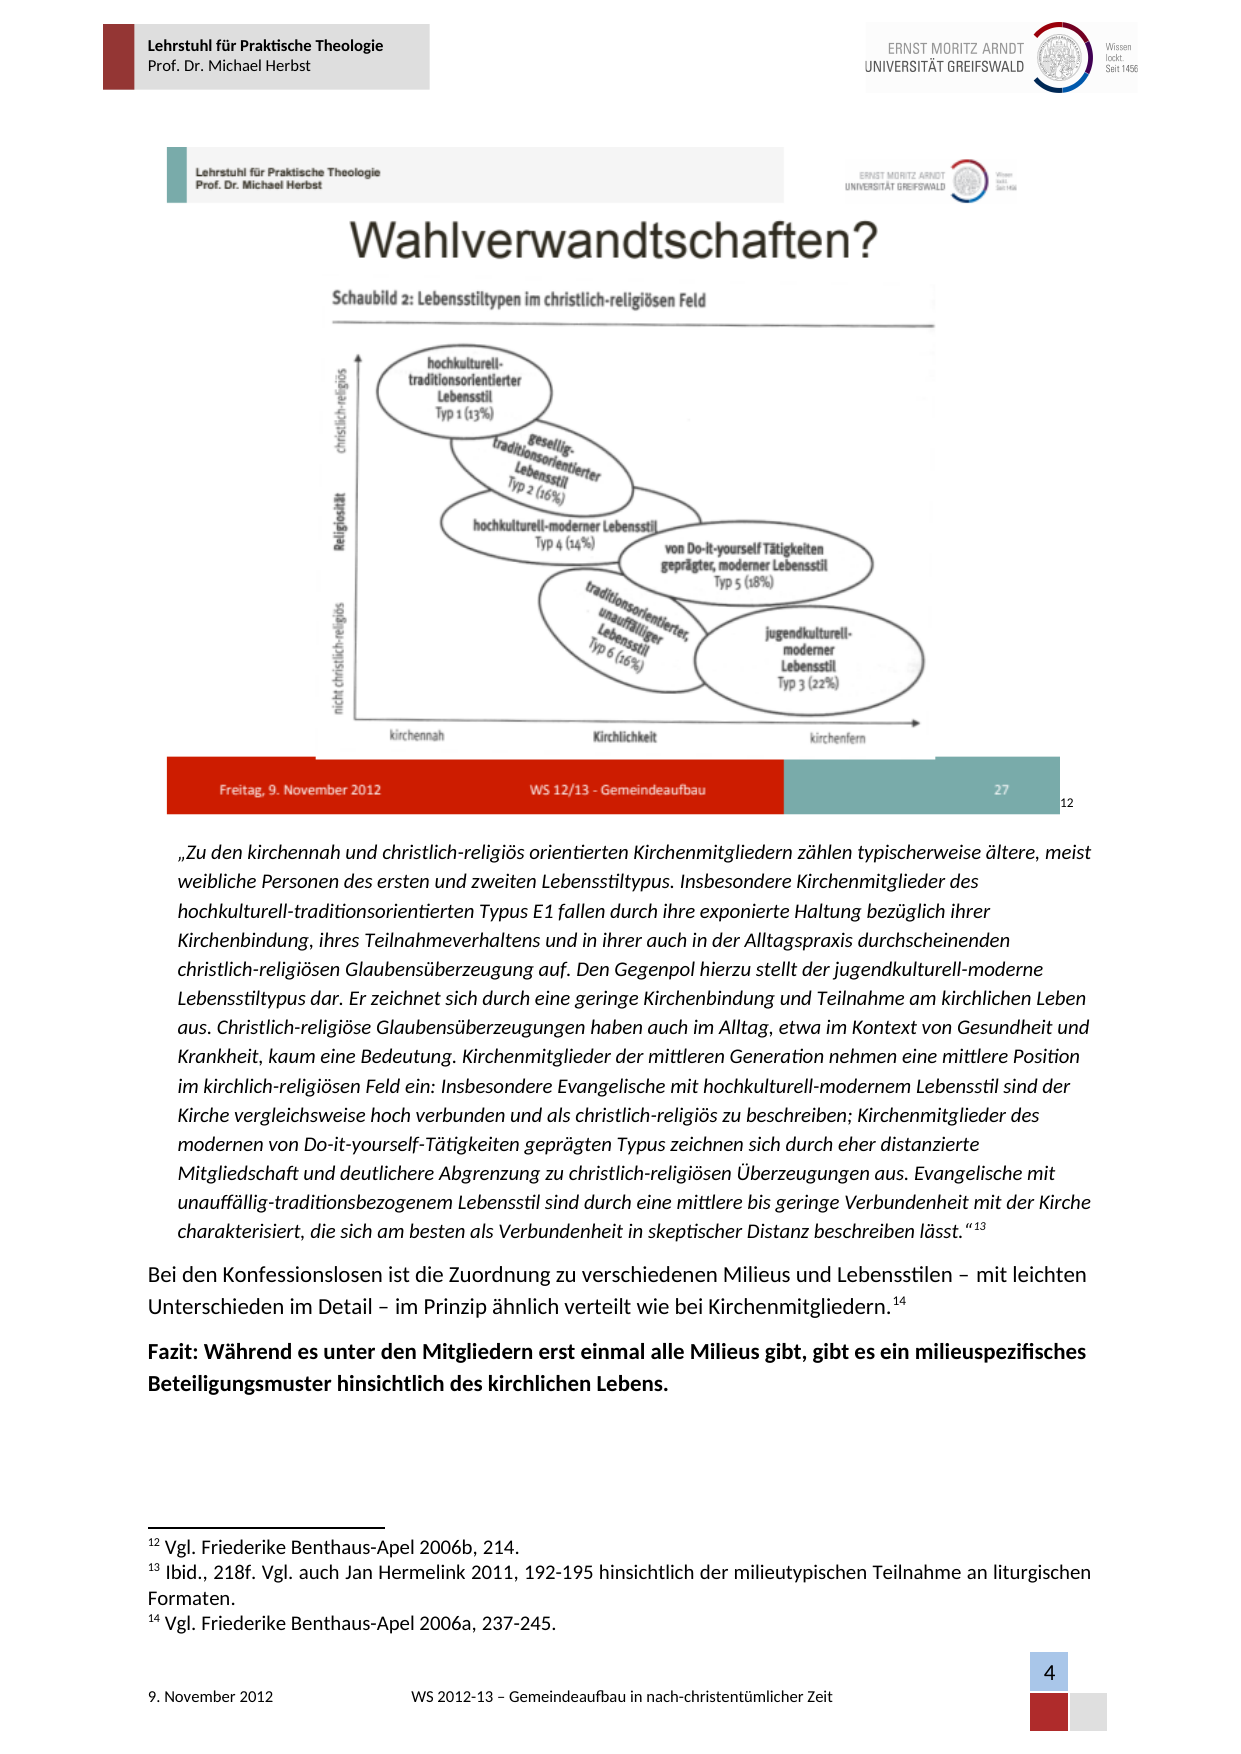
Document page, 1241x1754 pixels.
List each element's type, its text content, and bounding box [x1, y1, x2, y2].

picture [865, 22, 1138, 93]
text Fazit: Während es unter den Mitgliedern erst einmal alle Milieus gibt, gibt es ein milieuspezifisches Beteiligungsmuster hinsichtlich des kirchlichen Lebens. [148, 1337, 1093, 1397]
text Bei den Konfessionslosen ist die Zuordnung zu verschiedenen Milieus und Lebensstilen – mit leichten Unterschieden im Detail – im Prinzip ähnlich verteilt wie bei Kirchenmitgliedern. [148, 1260, 1093, 1321]
text „Zu den kirchennah und christlich-religiös orientierten Kirchenmitgliedern zählen typischerweise ältere, meist weibliche Personen des ersten und zweiten Lebensstiltypus. Insbesondere Kirchenmitglieder des hochkulturell-traditionsorientierten Typus E1 fallen durch ihre exponierte Haltung bezüglich ihrer Kirchenbindung, ihres Teilnahmeverhaltens und in ihrer auch in der Alltagspraxis durchscheinenden christlich-religiösen Glaubensüberzeugung auf. Den Gegenpol hierzu stellt der jugendkulturell-moderne Lebensstiltypus dar. Er zeichnet sich durch eine geringe Kirchenbindung und Teilnahme am kirchlichen Leben aus. Christlich-religiöse Glaubensüberzeugungen haben auch im Alltag, etwa im Kontext von Gesundheit und Krankheit, kaum eine Bedeutung. Kirchenmitglieder der mittleren Generation nehmen eine mittlere Position im kirchlich-religiösen Feld ein: Insbesondere Evangelische mit hochkulturell-modernem Lebensstil sind der Kirche vergleichsweise hoch verbunden und als christlich-religiös zu beschreiben; Kirchenmitglieder des modernen von Do-it-yourself-Tätigkeiten geprägten Typus zeichnen sich durch eher distanzierte Mitgliedschaft und deutlichere Abgrenzung zu christlich-religiösen Überzeugungen aus. Evangelische mit unauffällig-traditionsbezogenem Lebensstil sind durch eine mittlere bis geringe Verbundenheit mit der Kirche charakterisiert, die sich am besten als Verbundenheit in skeptischer Distanz beschreiben lässt.“ [177, 839, 1093, 1244]
